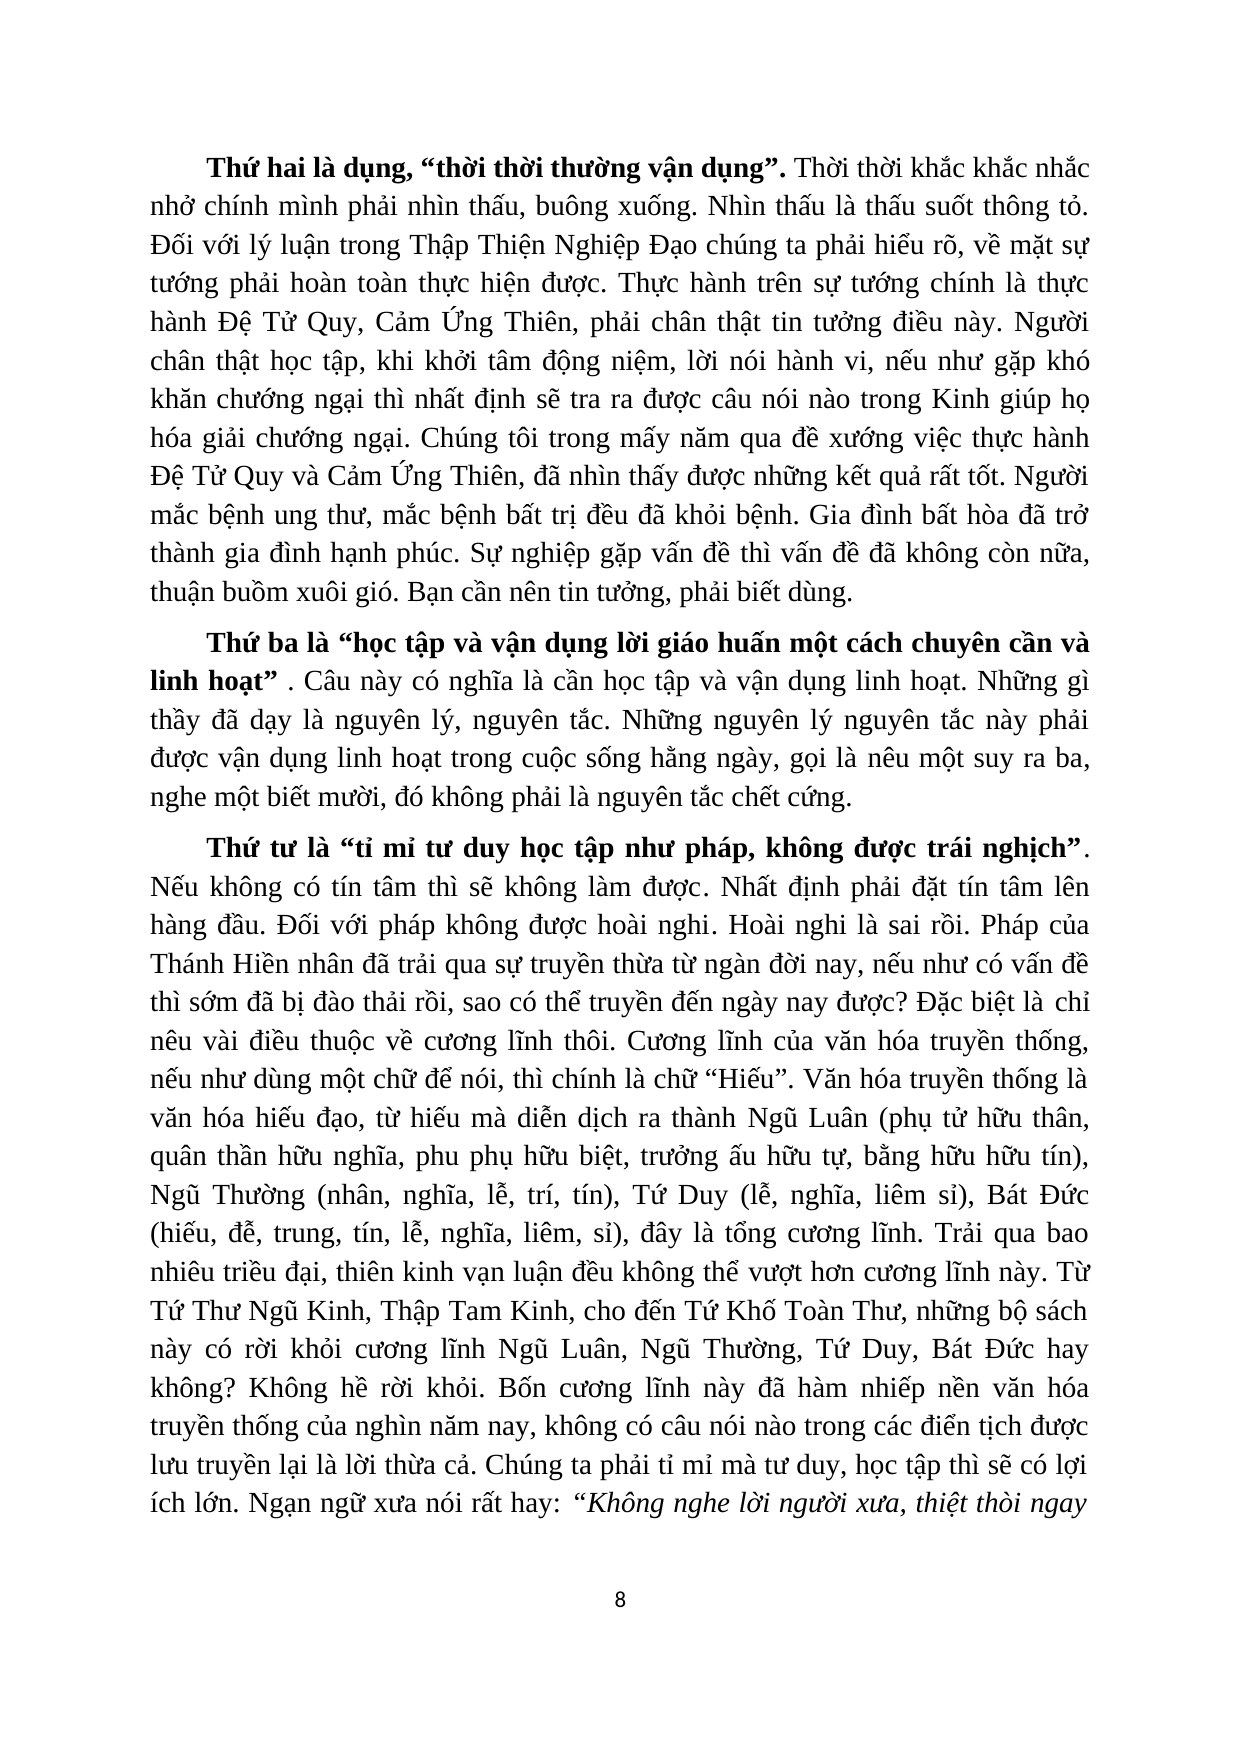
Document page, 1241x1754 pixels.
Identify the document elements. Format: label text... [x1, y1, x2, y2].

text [150, 830, 1090, 1519]
text Thứ ba là “học tập và vận dụng lời giáo huấn một cách chuyên cần và linh hoạt” . Câu này có nghĩa là cần học tập và vận dụng linh hoạt. Những gì thầy đã dạy là nguyên lý, nguyên tắc. Những nguyên lý nguyên tắc này phải được vận dụng linh hoạt trong cuộc sống hằng ngày, gọi là nêu một suy ra ba, nghe một biết mười, đó không phải là nguyên tắc chết cứng. [150, 625, 1090, 813]
text Thứ hai là dụng, “thời thời thường vận dụng”. Thời thời khắc khắc nhắc nhở chính mình phải nhìn thấu, buông xuống. Nhìn thấu là thấu suốt thông tỏ. Đối với lý luận trong Thập Thiện Nghiệp Đạo chúng ta phải hiểu rõ, về mặt sự tướng phải hoàn toàn thực hiện được. Thực hành trên sự tướng chính là thực hành Đệ Tử Quy, Cảm Ứng Thiên, phải chân thật tin tưởng điều này. Người chân thật học tập, khi khởi tâm động niệm, lời nói hành vi, nếu như gặp khó khăn chướng ngại thì nhất định sẽ tra ra được câu nói nào trong Kinh giúp họ hóa giải chướng ngại. Chúng tôi trong mấy năm qua đề xướng việc thực hành Đệ Tử Quy và Cảm Ứng Thiên, đã nhìn thấy được những kết quả rất tốt. Người mắc bệnh ung thư, mắc bệnh bất trị đều đã khỏi bệnh. Gia đình bất hòa đã trở thành gia đình hạnh phúc. Sự nghiệp gặp vấn đề thì vấn đề đã không còn nữa, thuận buồm xuôi gió. Bạn cần nên tin tưởng, phải biết dùng. [150, 150, 1090, 607]
